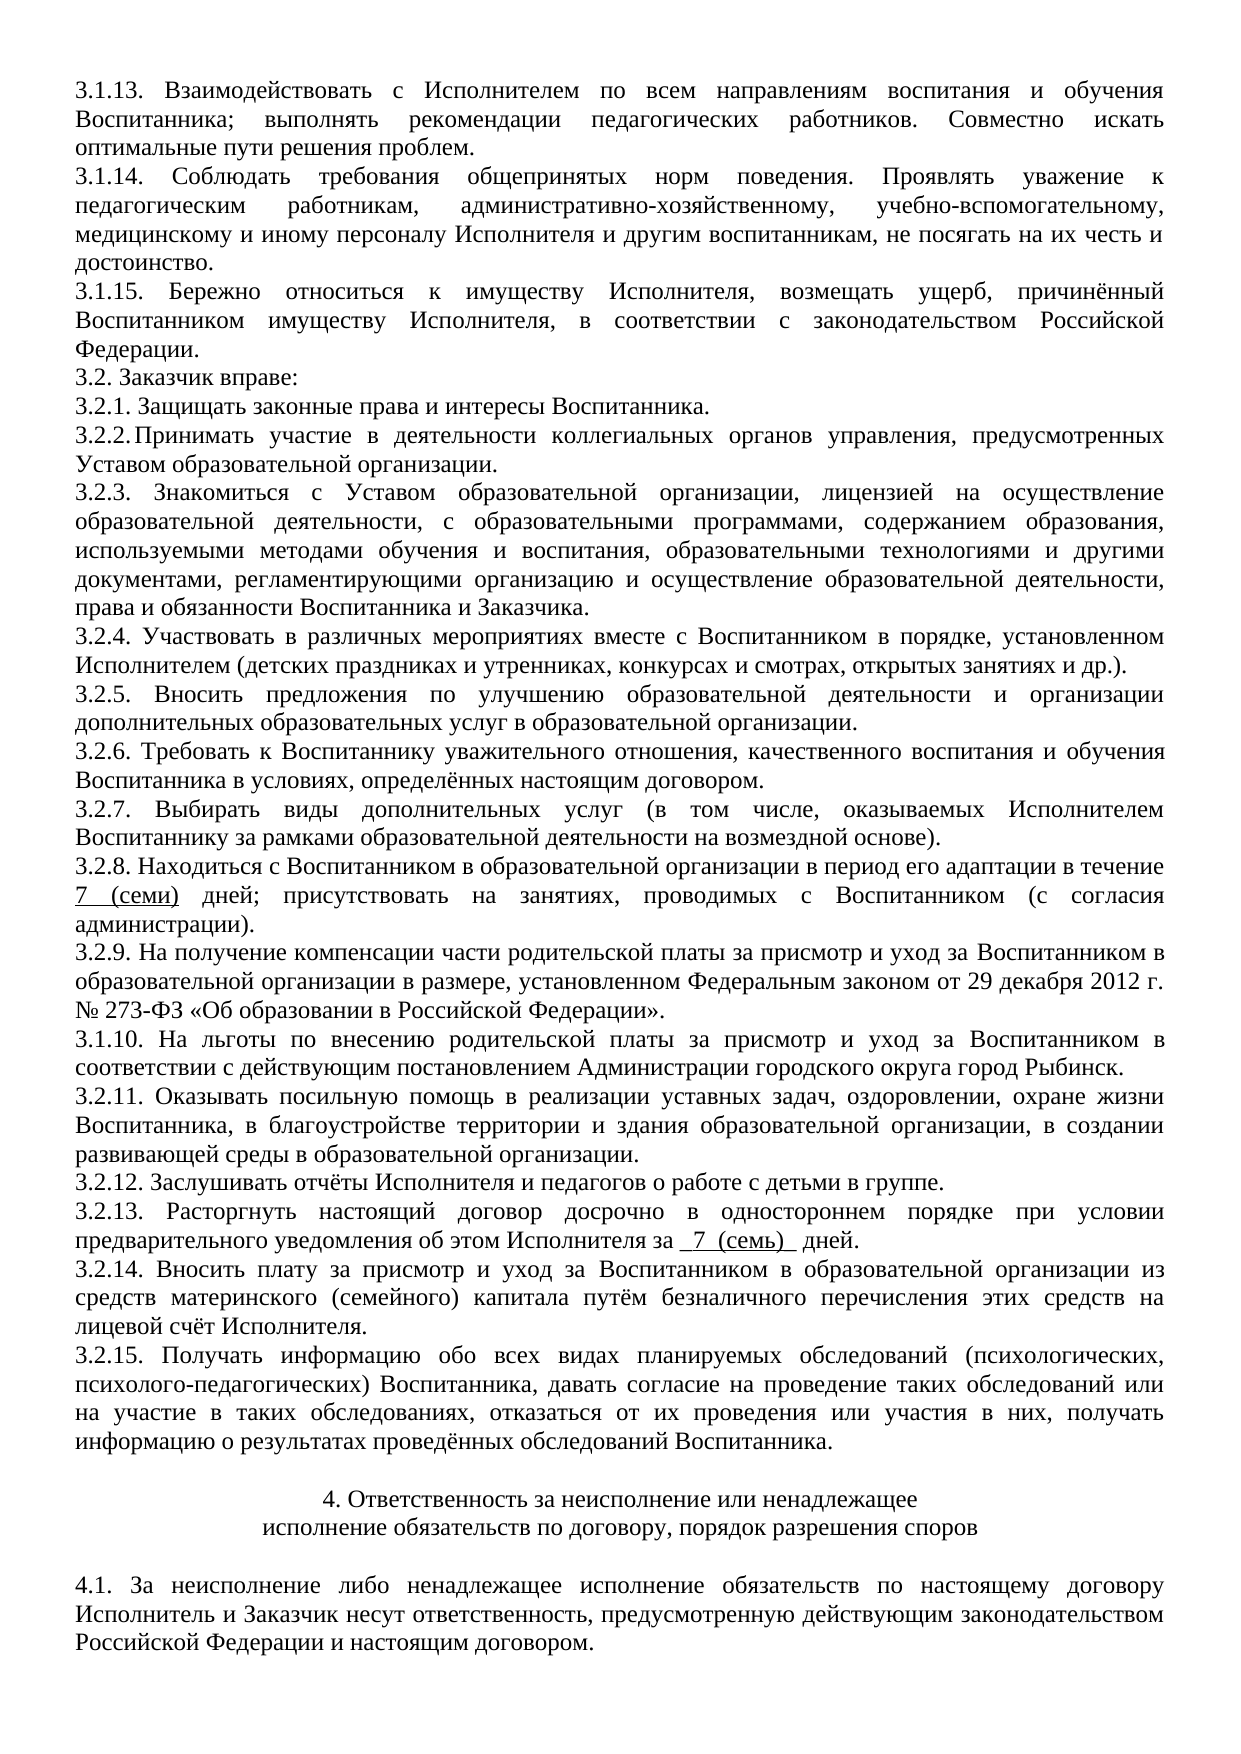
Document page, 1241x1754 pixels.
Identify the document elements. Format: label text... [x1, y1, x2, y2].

text 4.1. За неисполнение либо ненадлежащее исполнение обязательств по настоящему договору Исполнитель и Заказчик несут ответственность, предусмотренную действующим законодательством Российской Федерации и настоящим договором. [75, 1570, 1165, 1656]
text 3.1.10. На льготы по внесению родительской платы за присмотр и уход за Воспитанником в соответствии с действующим постановлением Администрации городского округа город Рыбинск. [75, 1024, 1165, 1081]
text 3.2.8. Находиться с Воспитанником в образовательной организации в период его адаптации в течение 7 (семи) дней; присутствовать на занятиях, проводимых с Воспитанником (с согласия администрации). [75, 851, 1165, 937]
text 3.2.12. Заслушивать отчёты Исполнителя и педагогов о работе с детьми в группе. [75, 1167, 1165, 1196]
text 3.2.11. Оказывать посильную помощь в реализации уставных задач, оздоровлении, охране жизни Воспитанника, в благоустройстве территории и здания образовательной организации, в создании развивающей среды в образовательной организации. [75, 1081, 1165, 1167]
text 3.2.14. Вносить плату за присмотр и уход за Воспитанником в образовательной организации из средств материнского (семейного) капитала путём безналичного перечисления этих средств на лицевой счёт Исполнителя. [75, 1254, 1165, 1340]
text 3.1.14. Соблюдать требования общепринятых норм поведения. Проявлять уважение к педагогическим работникам, административно-хозяйственному, учебно-вспомогательному, медицинскому и иному персоналу Исполнителя и другим воспитанникам, не посягать на их честь и достоинство. [75, 161, 1165, 276]
text исполнение обязательств по договору, порядок разрешения споров [75, 1512, 1165, 1541]
text 3.2.7. Выбирать виды дополнительных услуг (в том числе, оказываемых Исполнителем Воспитаннику за рамками образовательной деятельности на возмездной основе). [75, 794, 1165, 851]
text 4. Ответственность за неисполнение или ненадлежащее [75, 1484, 1165, 1512]
text 3.2.3. Знакомиться с Уставом образовательной организации, лицензией на осуществление образовательной деятельности, с образовательными программами, содержанием образования, используемыми методами обучения и воспитания, образовательными технологиями и другими документами, регламентирующими организацию и осуществление образовательной деятельности, права и обязанности Воспитанника и Заказчика. [75, 477, 1165, 621]
text 3.1.15. Бережно относиться к имуществу Исполнителя, возмещать ущерб, причинённый Воспитанником имуществу Исполнителя, в соответствии с законодательством Российской Федерации. [75, 276, 1165, 362]
text 3.2. Заказчик вправе: [75, 362, 1165, 391]
text 3.2.5. Вносить предложения по улучшению образовательной деятельности и организации дополнительных образовательных услуг в образовательной организации. [75, 679, 1165, 736]
text 3.2.6. Требовать к Воспитаннику уважительного отношения, качественного воспитания и обучения Воспитанника в условиях, определённых настоящим договором. [75, 736, 1165, 794]
text 3.2.13. Расторгнуть настоящий договор досрочно в одностороннем порядке при условии предварительного уведомления об этом Исполнителя за _7 (семь)_ дней. [75, 1196, 1165, 1254]
text 3.2.15. Получать информацию обо всех видах планируемых обследований (психологических, психолого-педагогических) Воспитанника, давать согласие на проведение таких обследований или на участие в таких обследованиях, отказаться от их проведения или участия в них, получать информацию о результатах проведённых обследований Воспитанника. [75, 1340, 1165, 1455]
text 3.2.4. Участвовать в различных мероприятиях вместе с Воспитанником в порядке, установленном Исполнителем (детских праздниках и утренниках, конкурсах и смотрах, открытых занятиях и др.). [75, 621, 1165, 679]
text 3.1.13. Взаимодействовать с Исполнителем по всем направлениям воспитания и обучения Воспитанника; выполнять рекомендации педагогических работников. Совместно искать оптимальные пути решения проблем. [75, 75, 1165, 161]
text 3.2.2. Принимать участие в деятельности коллегиальных органов управления, предусмотренных Уставом образовательной организации. [75, 420, 1165, 477]
text 3.2.1. Защищать законные права и интересы Воспитанника. [75, 391, 1165, 420]
text 3.2.9. На получение компенсации части родительской платы за присмотр и уход за Воспитанником в образовательной организации в размере, установленном Федеральным законом от 29 декабря . № 273-ФЗ «Об образовании в Российской Федерации». [75, 937, 1165, 1024]
